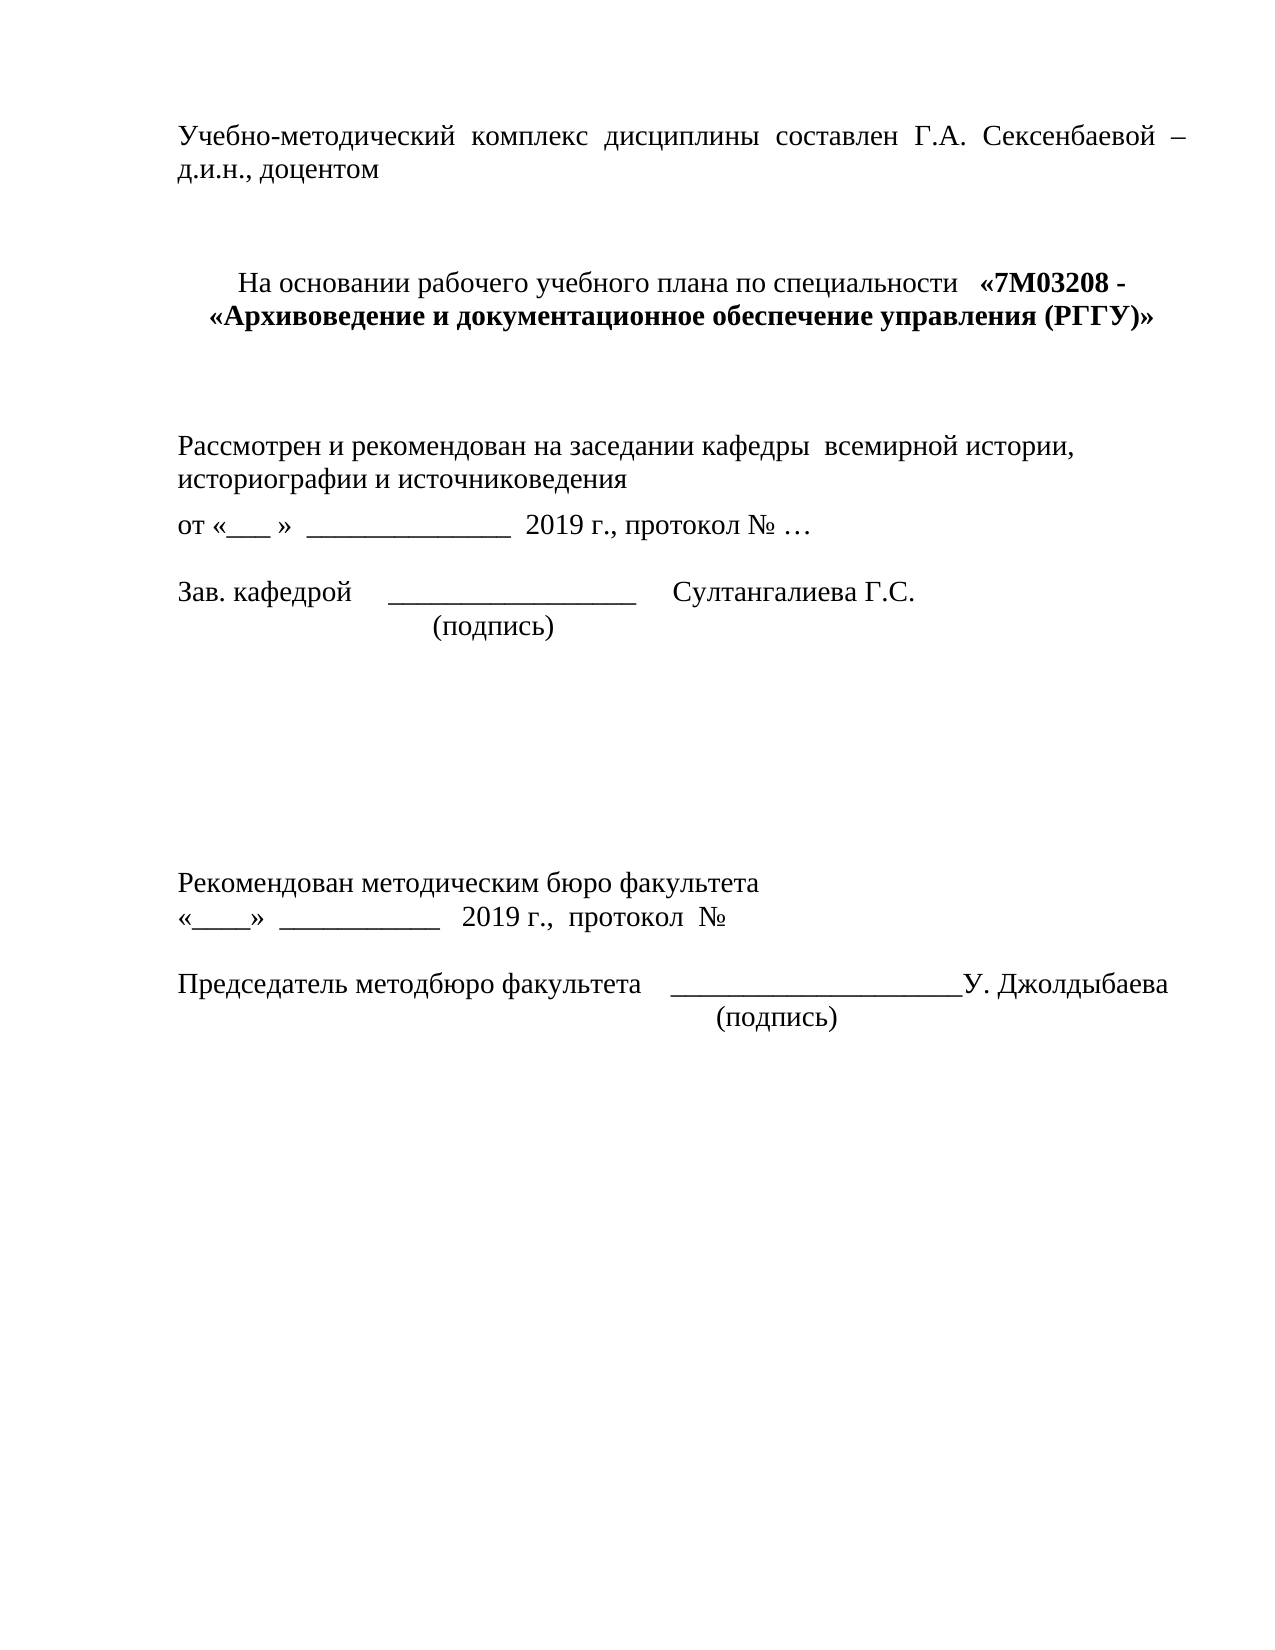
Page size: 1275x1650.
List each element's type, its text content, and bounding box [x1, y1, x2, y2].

text На основании рабочего учебного плана по специальности «7М03208 - «Архивоведение и документационное обеспечение управления (РГГУ)» [177, 265, 1186, 332]
text Учебно-методический комплекс дисциплины составлен Г.А. Сексенбаевой – д.и.н., доцентом [177, 118, 1186, 185]
text от «___ » ______________ 2019 г., протокол № … [177, 507, 1186, 541]
text Зав. кафедрой _________________ Султангалиева Г.С. [177, 574, 1186, 608]
text Председатель методбюро факультета ____________________У. Джолдыбаева [177, 966, 1186, 999]
text «____» ___________ 2019 г., протокол № [177, 899, 1186, 932]
text Рассмотрен и рекомендован на заседании кафедры всемирной истории, историографии и источниковедения [177, 428, 1186, 495]
text (подпись) [177, 999, 1186, 1033]
text (подпись) [177, 608, 1186, 641]
subtitle Рекомендован методическим бюро факультета [177, 865, 1186, 899]
